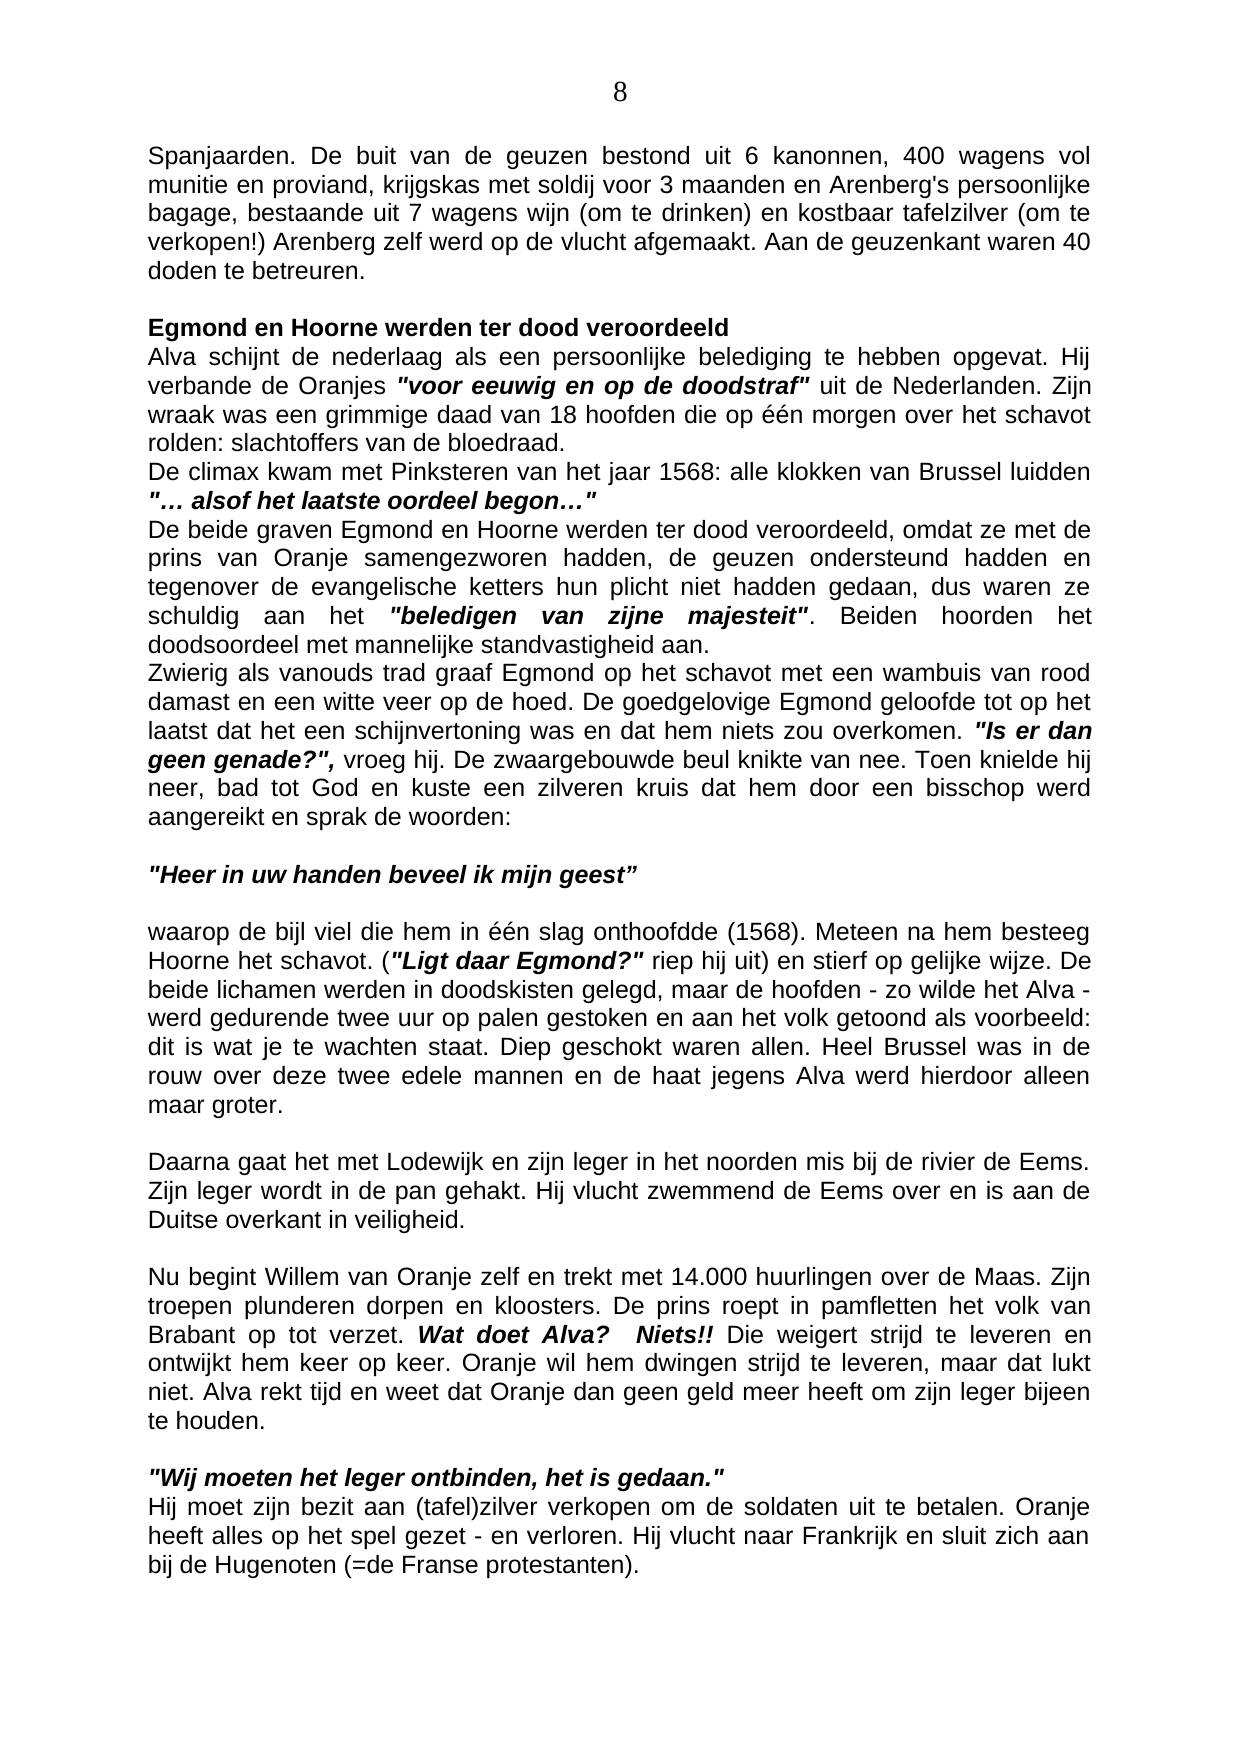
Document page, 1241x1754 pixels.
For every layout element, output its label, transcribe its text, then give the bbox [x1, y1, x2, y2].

text waarop de bijl viel die hem in één slag onthoofdde (1568). Meteen na hem besteeg Hoorne het schavot. ("Ligt daar Egmond?" riep hij uit) en stierf op gelijke wijze. De beide lichamen werden in doodskisten gelegd, maar de hoofden - zo wilde het Alva - werd gedurende twee uur op palen gestoken en aan het volk getoond als voorbeeld: dit is wat je te wachten staat. Diep geschokt waren allen. Heel Brussel was in de rouw over deze twee edele mannen en de haat jegens Alva werd hierdoor alleen maar groter. [148, 917, 1092, 1118]
text Egmond en Hoorne werden ter dood veroordeeld [148, 313, 1092, 342]
text De climax kwam met Pinksteren van het jaar 1568: alle klokken van Brussel luidden "… alsof het laatste oordeel begon…" [148, 457, 1092, 515]
text "Heer in uw handen beveel ik mijn geest” [148, 860, 1092, 888]
text De beide graven Egmond en Hoorne werden ter dood veroordeeld, omdat ze met de prins van Oranje samengezworen hadden, de geuzen ondersteund hadden en tegenover de evangelische ketters hun plicht niet hadden gedaan, dus waren ze schuldig aan het "beledigen van zijne majesteit". Beiden hoorden het doodsoordeel met mannelijke standvastigheid aan. [148, 515, 1092, 658]
text Zwierig als vanouds trad graaf Egmond op het schavot met een wambuis van rood damast en een witte veer op de hoed. De goedgelovige Egmond geloofde tot op het laatst dat het een schijnvertoning was en dat hem niets zou overkomen. "Is er dan geen genade?", vroeg hij. De zwaargebouwde beul knikte van nee. Toen knielde hij neer, bad tot God en kuste een zilveren kruis dat hem door een bisschop werd aangereikt en sprak de woorden: [148, 658, 1092, 831]
text "Wij moeten het leger ontbinden, het is gedaan." [148, 1463, 1092, 1492]
text Hij moet zijn bezit aan (tafel)zilver verkopen om de soldaten uit te betalen. Oranje heeft alles op het spel gezet - en verloren. Hij vlucht naar Frankrijk en sluit zich aan bij de Hugenoten (=de Franse protestanten). [148, 1492, 1092, 1578]
text Alva schijnt de nederlaag als een persoonlijke belediging te hebben opgevat. Hij verbande de Oranjes "voor eeuwig en op de doodstraf" uit de Nederlanden. Zijn wraak was een grimmige daad van 18 hoofden die op één morgen over het schavot rolden: slachtoffers van de bloedraad. [148, 342, 1092, 457]
text Daarna gaat het met Lodewijk en zijn leger in het noorden mis bij de rivier de Eems. Zijn leger wordt in de pan gehakt. Hij vlucht zwemmend de Eems over en is aan de Duitse overkant in veiligheid. [148, 1147, 1092, 1233]
text Nu begint Willem van Oranje zelf en trekt met 14.000 huurlingen over de Maas. Zijn troepen plunderen dorpen en kloosters. De prins roept in pamfletten het volk van Brabant op tot verzet. Wat doet Alva? Niets!! Die weigert strijd te leveren en ontwijkt hem keer op keer. Oranje wil hem dwingen strijd te leveren, maar dat lukt niet. Alva rekt tijd en weet dat Oranje dan geen geld meer heeft om zijn leger bijeen te houden. [148, 1262, 1092, 1435]
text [148, 141, 1092, 285]
